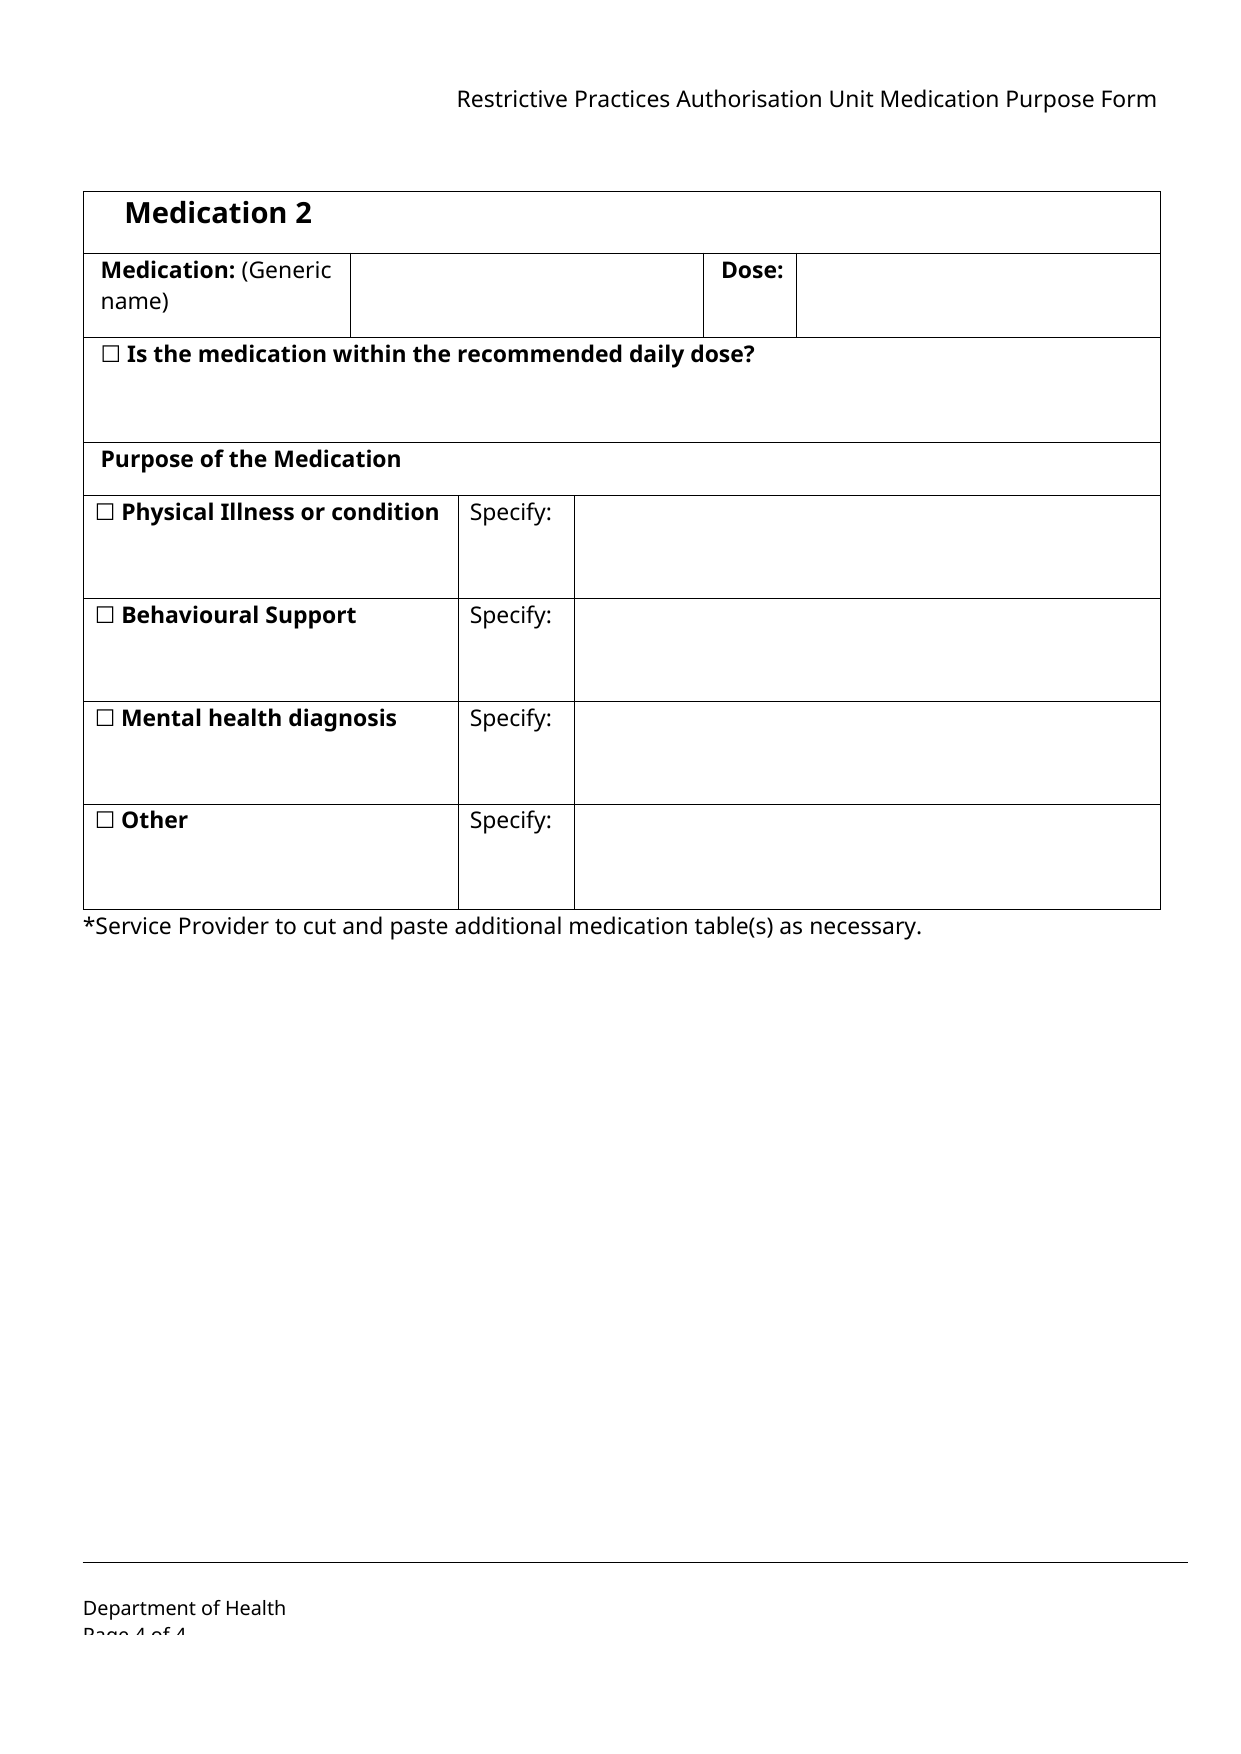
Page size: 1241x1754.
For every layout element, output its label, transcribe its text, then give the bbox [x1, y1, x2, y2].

table_cell Is the medication within the recommended daily dose? [84, 338, 1160, 442]
table_cell [351, 254, 703, 337]
table_cell Physical Illness or condition [84, 496, 458, 598]
table_cell [575, 805, 1160, 909]
table_cell Specify: [459, 702, 574, 803]
table_cell [575, 599, 1160, 701]
table_cell [575, 496, 1160, 598]
table_cell Purpose of the Medication [84, 443, 1160, 495]
text *Service Provider to cut and paste additional medication table(s) as necessary. [83, 910, 1157, 941]
table_cell Specify: [459, 599, 574, 701]
table_cell [797, 254, 1160, 337]
table_cell Other [84, 805, 458, 909]
table_cell Behavioural Support [84, 599, 458, 701]
table_cell Mental health diagnosis [84, 702, 458, 803]
table_cell Dose: [704, 254, 796, 337]
table_header Medication 2 [84, 192, 1160, 253]
table_cell Specify: [459, 496, 574, 598]
table_cell [575, 702, 1160, 803]
table_cell Medication: (Generic name) [84, 254, 350, 337]
table_cell Specify: [459, 805, 574, 909]
